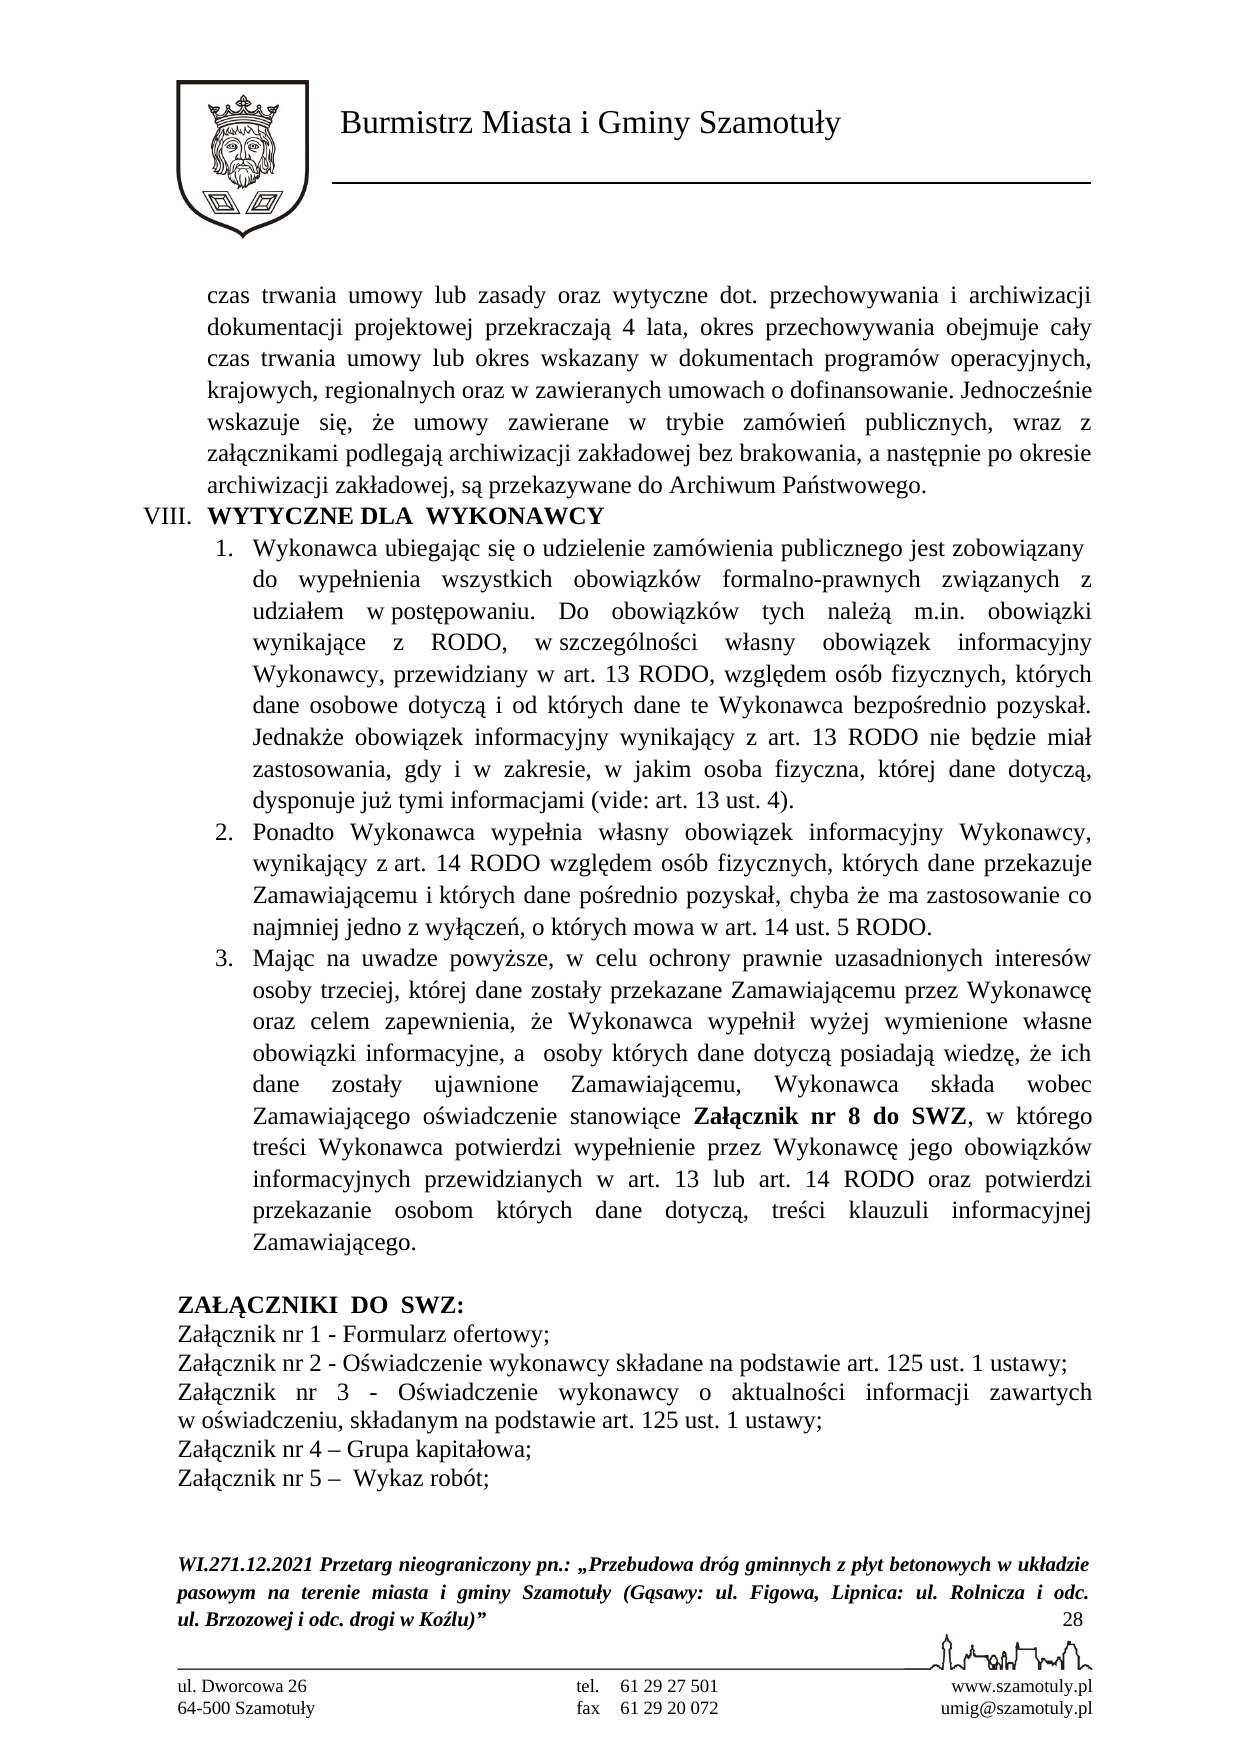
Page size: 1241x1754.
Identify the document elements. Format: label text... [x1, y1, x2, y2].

text Załącznik nr 4 – Grupa kapitałowa; [177, 1434, 1092, 1463]
text ZAŁĄCZNIKI DO SWZ: [177, 1290, 1092, 1319]
list Wykonawca ubiegając się o udzielenie zamówienia publicznego jest zobowiązany do wypełnienia wszystkich obowiązków formalno-prawnych związanych z udziałem w postępowaniu. Do obowiązków tych należą m.in. obowiązki wynikające z RODO, w szczególności własny obowiązek informacyjny Wykonawcy, przewidziany w art. 13 RODO, względem osób fizycznych, których dane osobowe dotyczą i od których dane te Wykonawca bezpośrednio pozyskał. Jednakże obowiązek informacyjny wynikający z art. 13 RODO nie będzie miał zastosowania, gdy i w zakresie, w jakim osoba fizyczna, której dane dotyczą, dysponuje już tymi informacjami (vide: art. 13 ust. 4). [215, 533, 1092, 814]
list Mając na uwadze powyższe, w celu ochrony prawnie uzasadnionych interesów osoby trzeciej, której dane zostały przekazane Zamawiającemu przez Wykonawcę oraz celem zapewnienia, że Wykonawca wypełnił wyżej wymienione własne obowiązki informacyjne, a osoby których dane dotyczą posiadają wiedzę, że ich dane zostały ujawnione Zamawiającemu, Wykonawca składa wobec Zamawiającego oświadczenie stanowiące Załącznik nr 8 do SWZ, w którego treści Wykonawca potwierdzi wypełnienie przez Wykonawcę jego obowiązków informacyjnych przewidzianych w art. 13 lub art. 14 RODO oraz potwierdzi przekazanie osobom których dane dotyczą, treści klauzuli informacyjnej Zamawiającego. [215, 943, 1092, 1256]
list Ponadto Wykonawca wypełnia własny obowiązek informacyjny Wykonawcy, wynikający z art. 14 RODO względem osób fizycznych, których dane przekazuje Zamawiającemu i których dane pośrednio pozyskał, chyba że ma zastosowanie co najmniej jedno z wyłączeń, o których mowa w art. 14 ust. 5 RODO. [215, 817, 1092, 940]
text Załącznik nr 2 - Oświadczenie wykonawcy składane na podstawie art. 125 ust. 1 ustawy; [177, 1348, 1092, 1377]
picture [176, 80, 309, 239]
list WYTYCZNE DLA WYKONAWCY [192, 501, 1092, 530]
text Załącznik nr 1 - Formularz ofertowy; [177, 1319, 1092, 1348]
picture [177, 1634, 1093, 1670]
text Załącznik nr 3 - Oświadczenie wykonawcy o aktualności informacji zawartych w oświadczeniu, składanym na podstawie art. 125 ust. 1 ustawy; [177, 1377, 1092, 1434]
text Załącznik nr 5 – Wykaz robót; [177, 1463, 1092, 1492]
